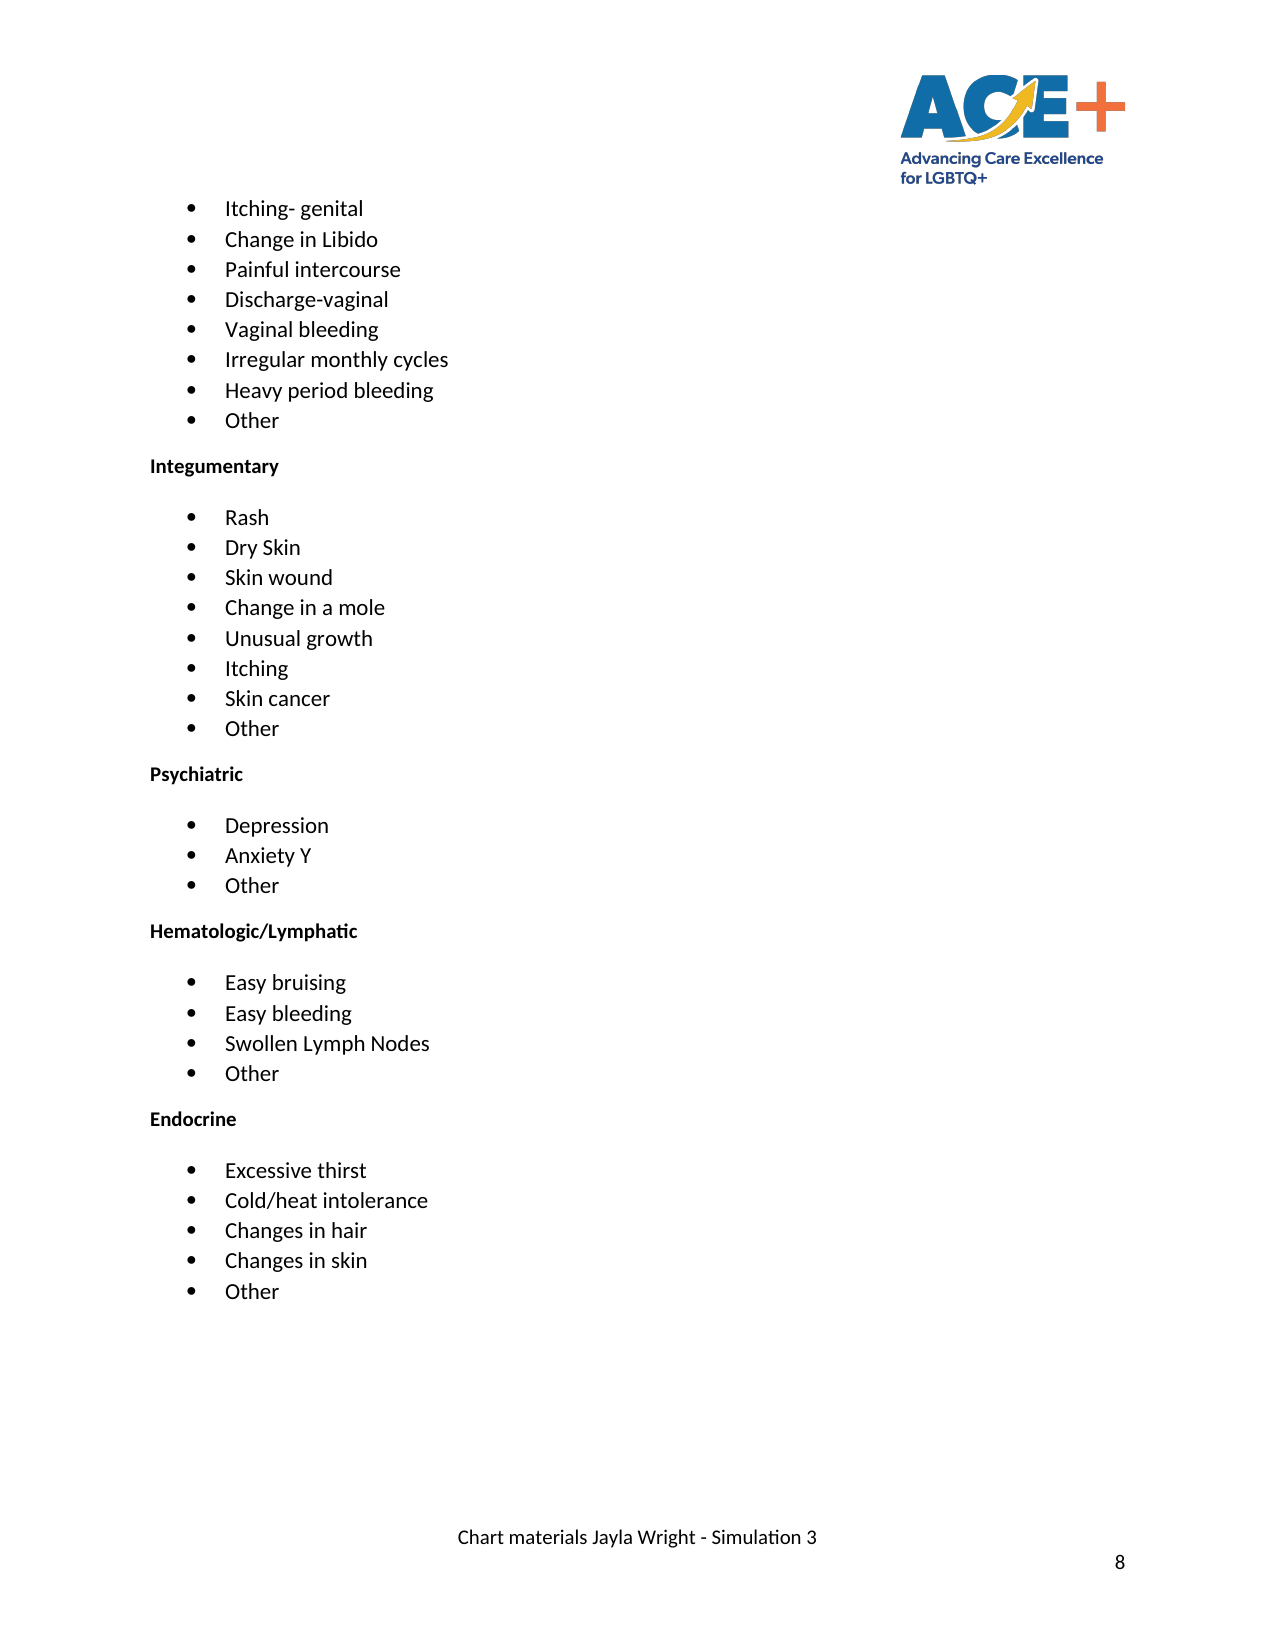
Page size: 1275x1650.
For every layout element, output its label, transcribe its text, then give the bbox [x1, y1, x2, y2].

list Rash [187, 503, 1125, 531]
list Cold/heat intolerance [187, 1186, 1125, 1214]
list Vaginal bleeding [187, 315, 1125, 343]
list Change in Libido [187, 225, 1125, 253]
list Changes in skin [187, 1247, 1125, 1275]
list Dry Skin [187, 533, 1125, 561]
text Integumentary [150, 453, 1125, 478]
list Irregular monthly cycles [187, 346, 1125, 374]
list Easy bruising [187, 968, 1125, 997]
list Other [187, 872, 1125, 900]
list Itching [187, 654, 1125, 682]
list Other [187, 406, 1125, 434]
list Depression [187, 811, 1125, 839]
list Anxiety Y [187, 841, 1125, 869]
list Other [187, 1059, 1125, 1087]
list Skin cancer [187, 684, 1125, 712]
list Painful intercourse [187, 255, 1125, 283]
list Other [187, 1277, 1125, 1305]
list Discharge-vaginal [187, 285, 1125, 313]
list Changes in hair [187, 1216, 1125, 1244]
list Skin wound [187, 563, 1125, 591]
text Endocrine [150, 1106, 1125, 1131]
list Change in a mole [187, 593, 1125, 622]
list Easy bleeding [187, 999, 1125, 1027]
list Heavy period bleeding [187, 376, 1125, 404]
list Swollen Lymph Nodes [187, 1029, 1125, 1057]
list Other [187, 714, 1125, 742]
list Itching- genital [187, 194, 1125, 223]
list Excessive thirst [187, 1156, 1125, 1184]
text Hematologic/Lymphatic [150, 918, 1125, 944]
text Psychiatric [150, 761, 1125, 787]
list Unusual growth [187, 624, 1125, 652]
picture [900, 75, 1125, 185]
